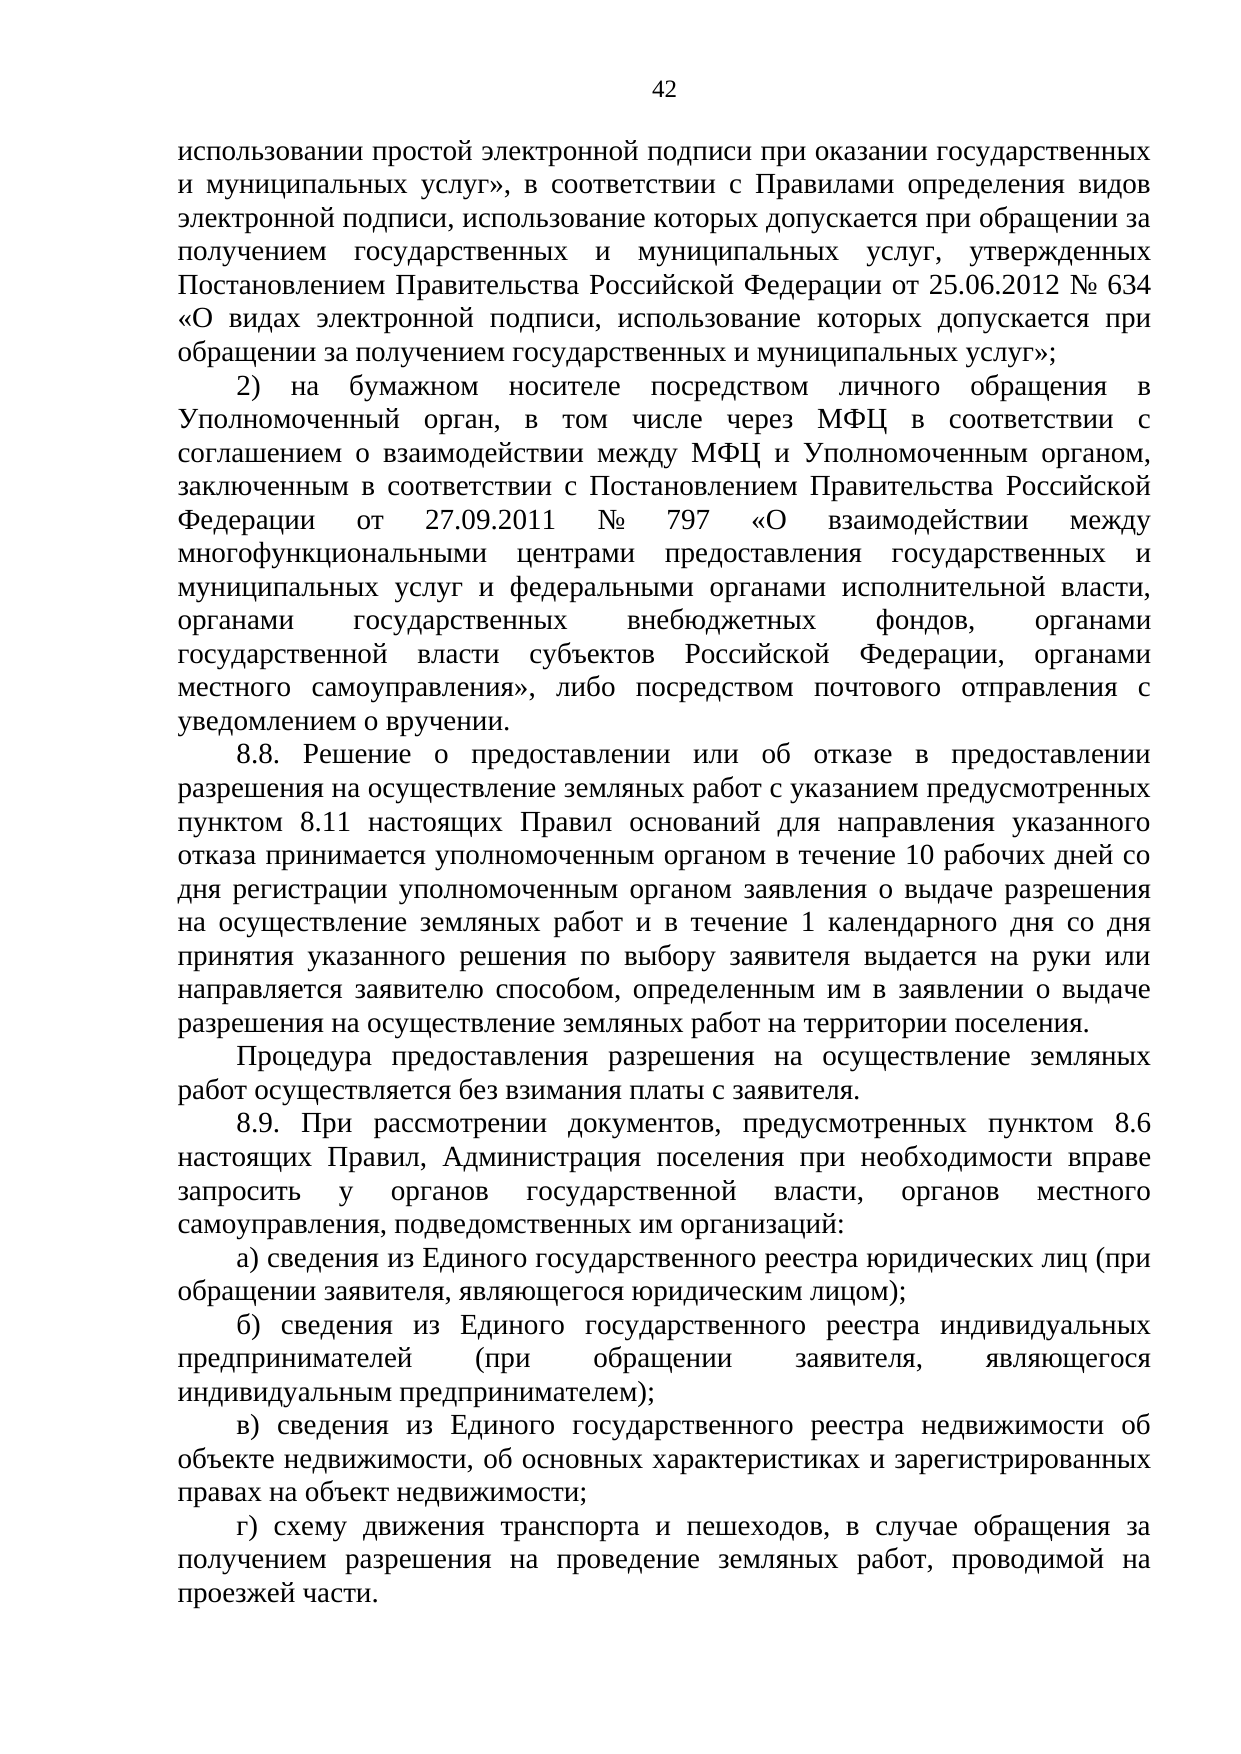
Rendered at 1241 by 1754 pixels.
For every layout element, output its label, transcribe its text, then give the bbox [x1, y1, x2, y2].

text 8.8. Решение о предоставлении или об отказе в предоставлении разрешения на осуществление земляных работ с указанием предусмотренных пунктом 8.11 настоящих Правил оснований для направления указанного отказа принимается уполномоченным органом в течение 10 рабочих дней со дня регистрации уполномоченным органом заявления о выдаче разрешения на осуществление земляных работ и в течение 1 календарного дня со дня принятия указанного решения по выбору заявителя выдается на руки или направляется заявителю способом, определенным им в заявлении о выдаче разрешения на осуществление земляных работ на территории поселения. [177, 737, 1152, 1038]
text а) сведения из Единого государственного реестра юридических лиц (при обращении заявителя, являющегося юридическим лицом); [177, 1240, 1152, 1307]
text г) схему движения транспорта и пешеходов, в случае обращения за получением разрешения на проведение земляных работ, проводимой на проезжей части. [177, 1508, 1152, 1609]
text 2) на бумажном носителе посредством личного обращения в Уполномоченный орган, в том числе через МФЦ в соответствии с соглашением о взаимодействии между МФЦ и Уполномоченным органом, заключенным в соответствии с Постановлением Правительства Российской Федерации от 27.09.2011 № 797 «О взаимодействии между многофункциональными центрами предоставления государственных и муниципальных услуг и федеральными органами исполнительной власти, органами государственных внебюджетных фондов, органами государственной власти субъектов Российской Федерации, органами местного самоуправления», либо посредством почтового отправления с уведомлением о вручении. [177, 368, 1152, 737]
text Процедура предоставления разрешения на осуществление земляных работ осуществляется без взимания платы с заявителя. [177, 1038, 1152, 1106]
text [177, 133, 1152, 368]
text в) сведения из Единого государственного реестра недвижимости об объекте недвижимости, об основных характеристиках и зарегистрированных правах на объект недвижимости; [177, 1407, 1152, 1508]
text 8.9. При рассмотрении документов, предусмотренных пунктом 8.6 настоящих Правил, Администрация поселения при необходимости вправе запросить у органов государственной власти, органов местного самоуправления, подведомственных им организаций: [177, 1106, 1152, 1240]
text б) сведения из Единого государственного реестра индивидуальных предпринимателей (при обращении заявителя, являющегося индивидуальным предпринимателем); [177, 1307, 1152, 1407]
